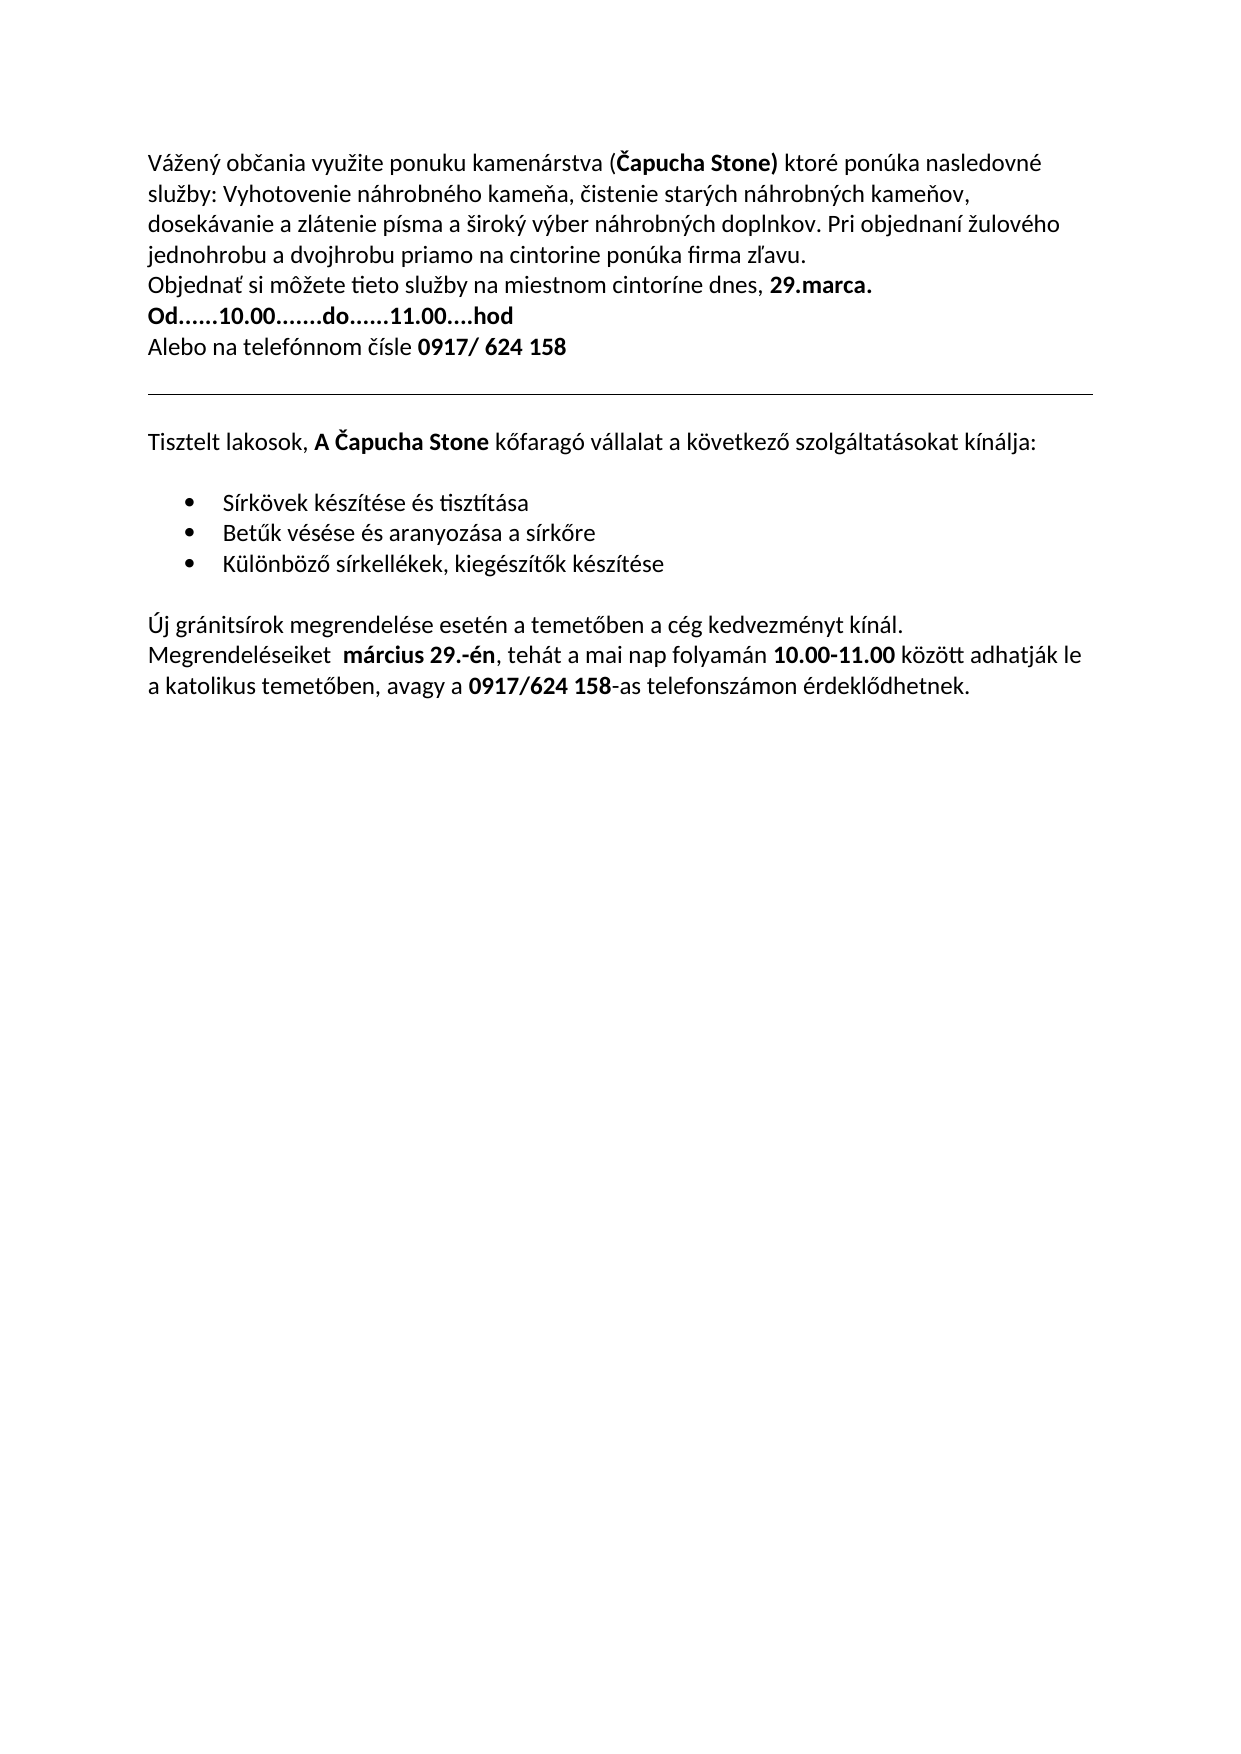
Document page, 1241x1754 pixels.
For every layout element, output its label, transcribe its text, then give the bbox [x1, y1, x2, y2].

list Betűk vésése és aranyozása a sírkőre [185, 517, 1093, 548]
text Megrendeléseiket március 29.-én, tehát a mai nap folyamán 10.00-11.00 között adhatják le a katolikus temetőben, avagy a 0917/624 158-as telefonszámon érdeklődhetnek. [148, 639, 1093, 701]
text Od......10.00.......do......11.00....hod [148, 300, 1093, 331]
text Új gránitsírok megrendelése esetén a temetőben a cég kedvezményt kínál. [148, 609, 1093, 639]
list Sírkövek készítése és tisztítása [185, 487, 1093, 517]
text Vážený občania využite ponuku kamenárstva (Čapucha Stone) ktoré ponúka nasledovné služby: Vyhotovenie náhrobného kameňa, čistenie starých náhrobných kameňov, dosekávanie a zlátenie písma a široký výber náhrobných doplnkov. Pri objednaní žulového jednohrobu a dvojhrobu priamo na cintorine ponúka firma zľavu. [148, 148, 1093, 270]
text Tisztelt lakosok, A Čapucha Stone kőfaragó vállalat a következő szolgáltatásokat kínálja: [148, 426, 1093, 456]
text Objednať si môžete tieto služby na miestnom cintoríne dnes, 29.marca. [148, 270, 1093, 300]
list Különböző sírkellékek, kiegészítők készítése [185, 548, 1093, 578]
text Alebo na telefónnom čísle 0917/ 624 158 [148, 331, 1093, 361]
